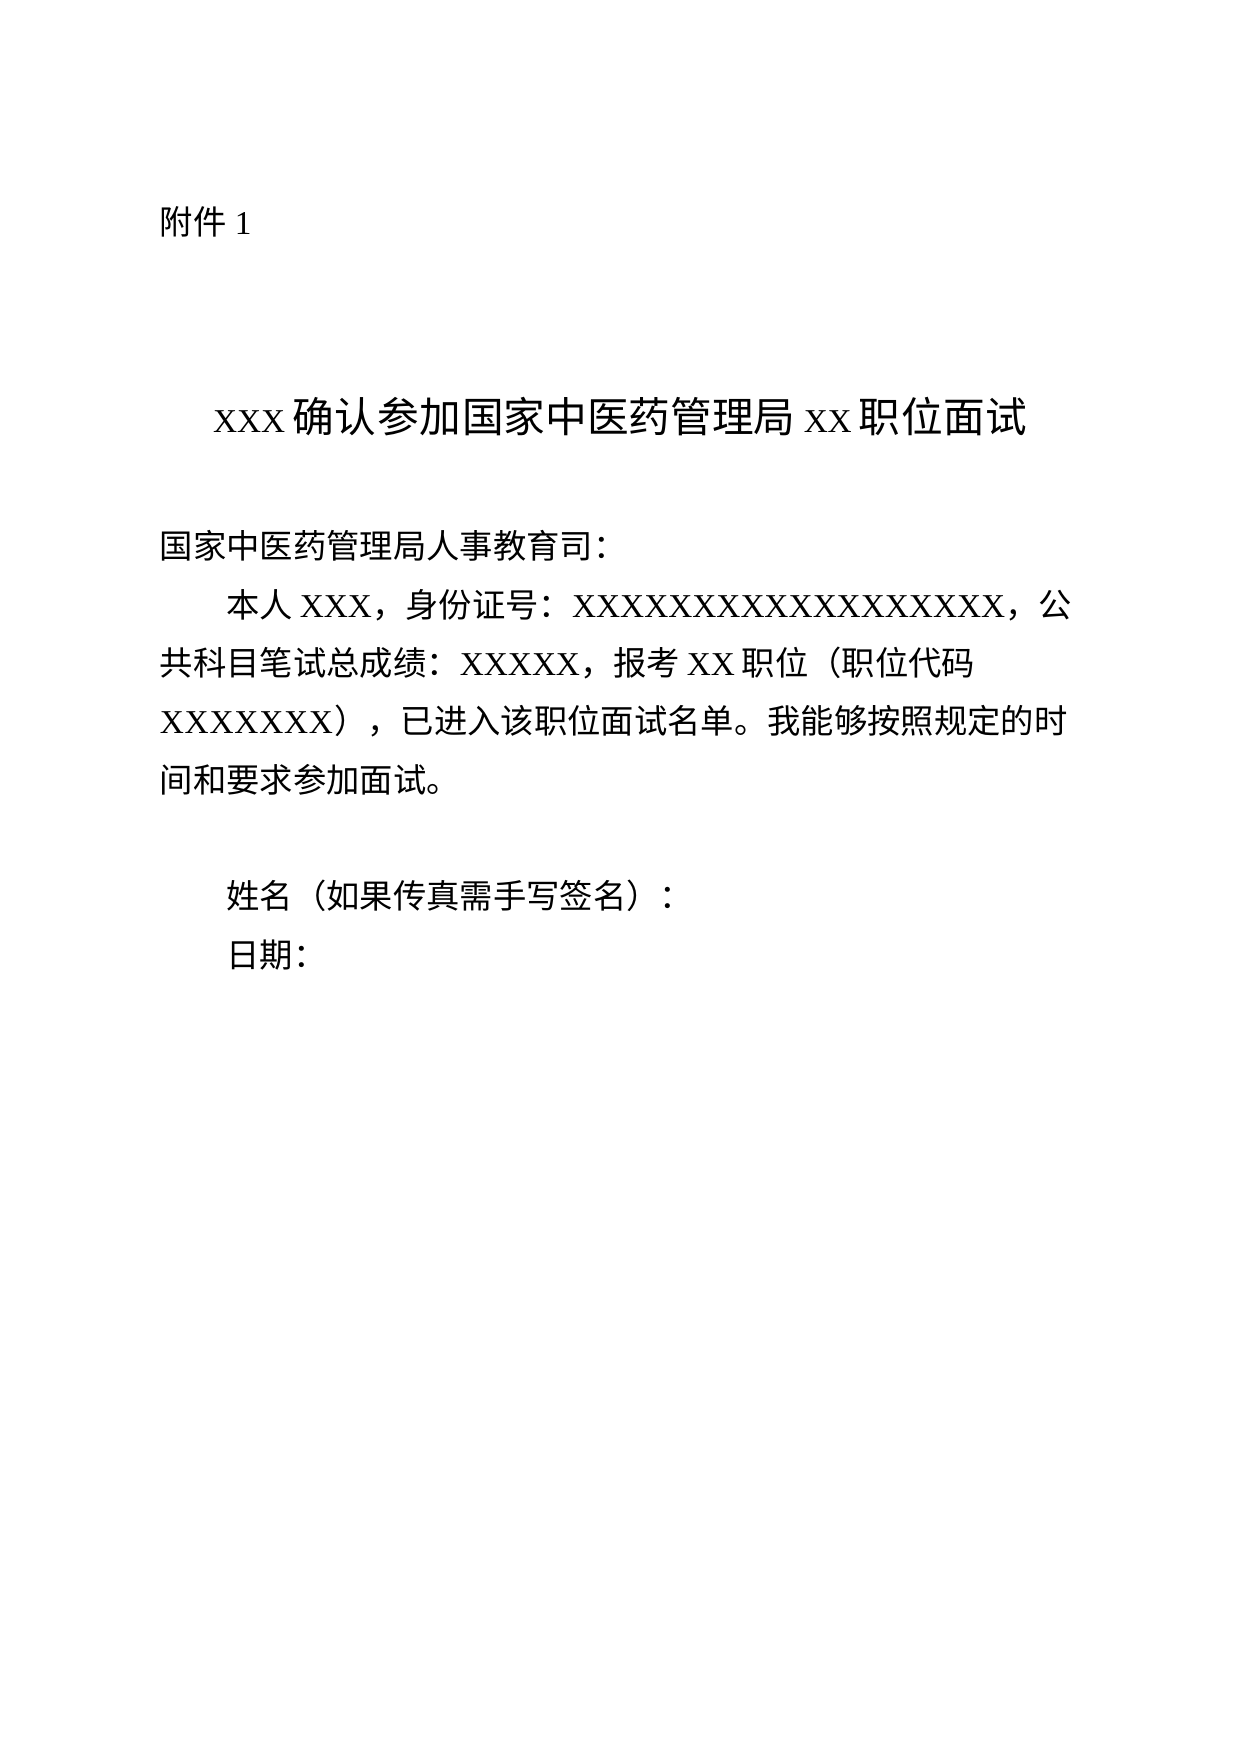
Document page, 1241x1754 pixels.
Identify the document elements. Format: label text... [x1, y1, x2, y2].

text 姓名（如果传真需手写签名）： [159, 862, 1081, 920]
text XXX确认参加国家中医药管理局XX职位面试 [159, 382, 1081, 447]
text 附件1 [159, 187, 1081, 252]
text 日期： [159, 920, 1081, 979]
text 国家中医药管理局人事教育司： [159, 512, 1081, 570]
text 本人XXX，身份证号：XXXXXXXXXXXXXXXXXX，公共科目笔试总成绩：XXXXX，报考XX职位（职位代码XXXXXXX），已进入该职位面试名单。我能够按照规定的时间和要求参加面试。 [159, 570, 1081, 804]
